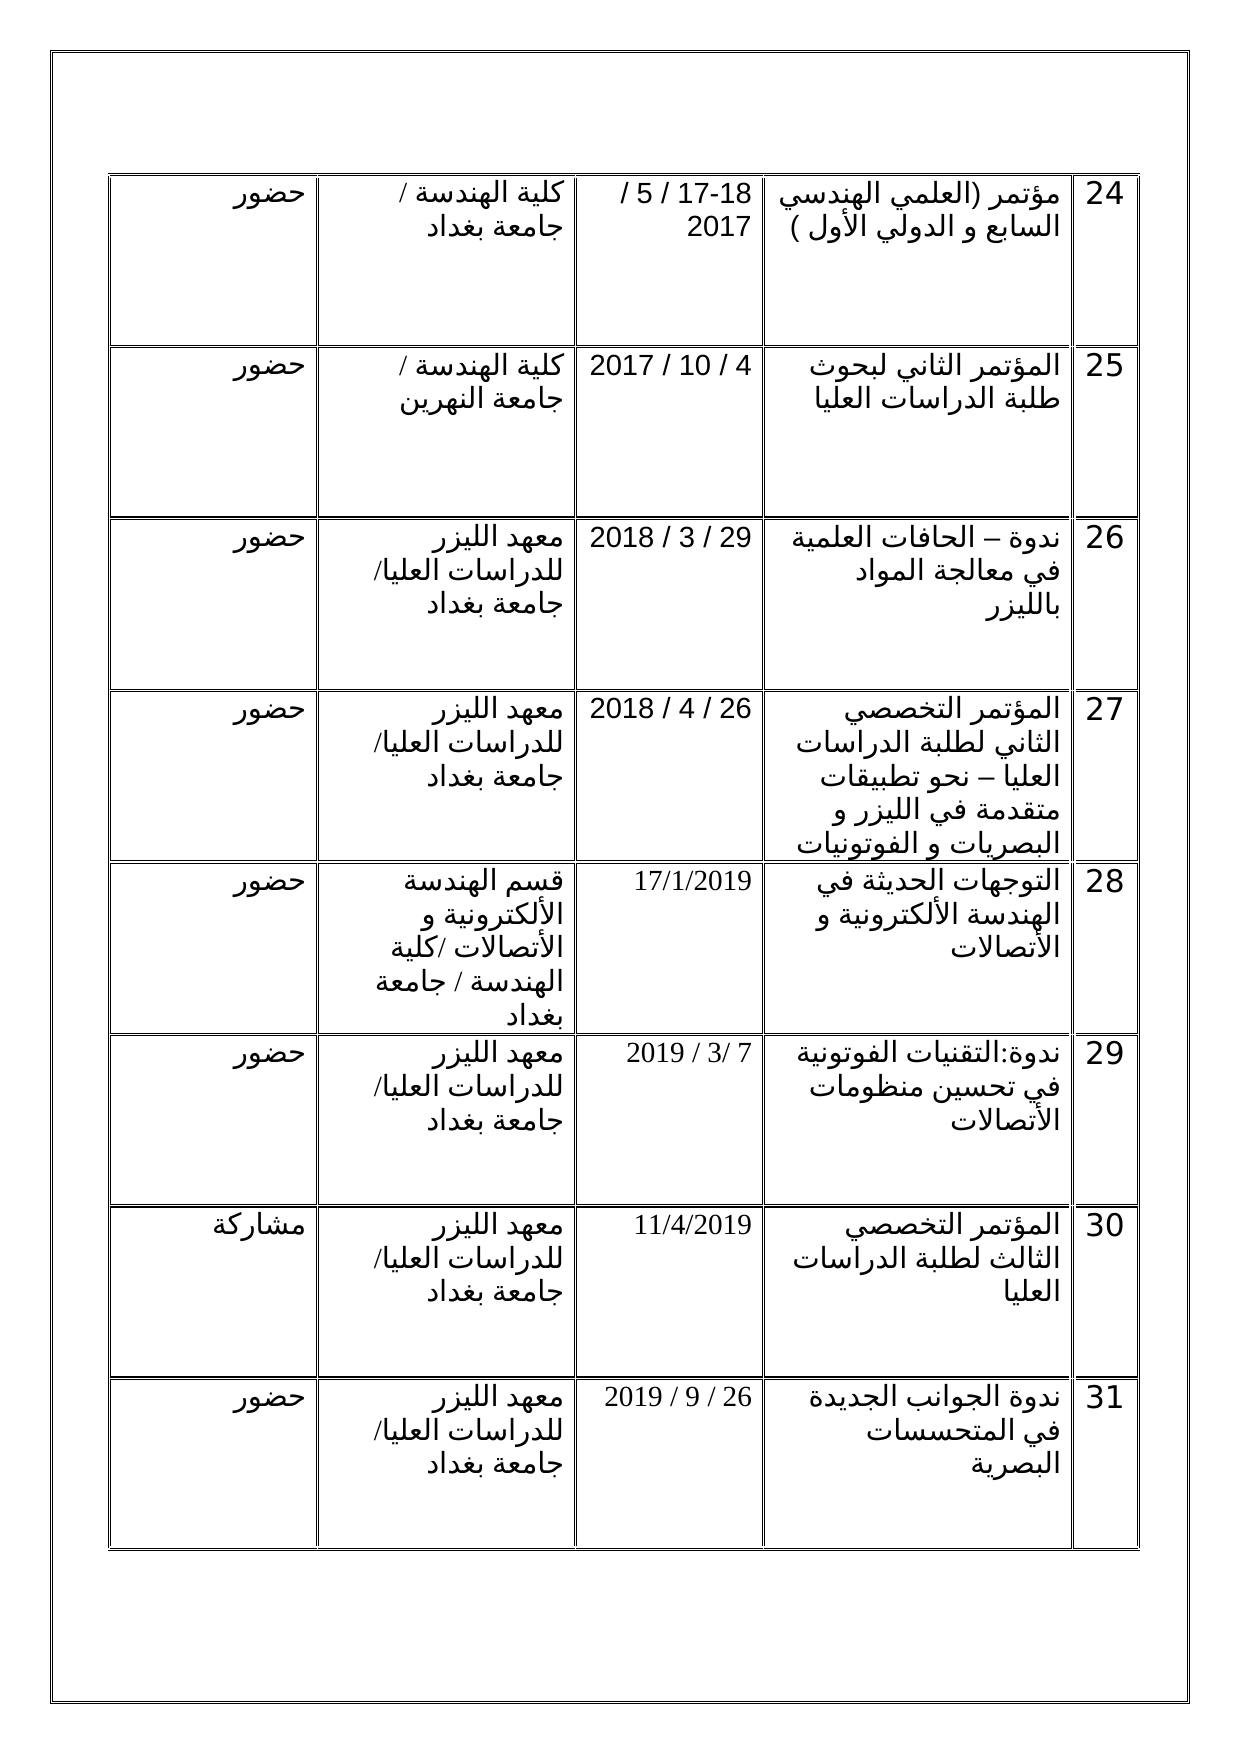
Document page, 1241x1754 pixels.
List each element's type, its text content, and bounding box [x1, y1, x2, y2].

table_cell ندوة الجوانب الجديدة في المتحسسات البصرية [763, 1376, 1071, 1548]
table_cell 27 [1074, 689, 1137, 860]
table_cell حضور [111, 520, 316, 688]
table_cell كلية الهندسة / جامعة بغداد [317, 176, 575, 344]
table_cell حضور [111, 1036, 316, 1204]
table_cell 28 [1073, 860, 1138, 1032]
table_cell 31 [1074, 1376, 1138, 1548]
table_cell 4 / 10 / 2017 [577, 348, 762, 516]
table_cell 26 / 4 / 2018 [577, 692, 762, 860]
table_cell 24 [1074, 176, 1138, 344]
table_cell معهد الليزر للدراسات العليا/ جامعة بغداد [319, 1036, 574, 1204]
table_cell المؤتمر التخصصي الثالث لطلبة الدراسات العليا [763, 1204, 1072, 1376]
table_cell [319, 1208, 574, 1376]
table_cell 26 / 9 / 2019 [575, 1380, 763, 1548]
table_cell 7 /3 / 2019 [577, 1036, 762, 1204]
table_cell التوجهات الحديثة في الهندسة الألكترونية و الأتصالات [763, 860, 1072, 1032]
table_cell 25 [1074, 345, 1137, 516]
table_cell حضور [111, 864, 316, 1032]
table_cell حضور [111, 348, 316, 516]
table_cell 29 [1074, 1033, 1137, 1204]
table_cell 11/4/2019 [577, 1208, 762, 1376]
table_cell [317, 1380, 575, 1548]
table_cell مشاركة [111, 1208, 316, 1376]
table_cell ندوة:التقنيات الفوتونية في تحسين منظومات الأتصالات [765, 1033, 1071, 1204]
table_cell 17/1/2019 [577, 864, 762, 1032]
table_cell معهد الليزر للدراسات العليا/ جامعة بغداد [319, 520, 574, 688]
table_cell حضور [110, 1380, 317, 1548]
table_cell معهد الليزر للدراسات العليا/ جامعة بغداد [319, 692, 574, 860]
table_cell ندوة – الحافات العلمية في معالجة المواد بالليزر [765, 516, 1071, 688]
table_cell حضور [111, 692, 316, 860]
table_cell مؤتمر (العلمي الهندسي السابع و الدولي الأول ) [763, 176, 1071, 344]
table_cell 26 [1074, 516, 1137, 688]
table_cell 29 / 3 / 2018 [577, 520, 762, 688]
table_cell المؤتمر التخصصي الثاني لطلبة الدراسات العليا – نحو تطبيقات متقدمة في الليزر و البصريات و الفوتونيات [765, 689, 1071, 860]
table_cell حضور [110, 176, 317, 344]
table_cell 30 [1073, 1204, 1138, 1376]
table_cell 17-18 / 5 / 2017 [575, 176, 763, 344]
table_cell كلية الهندسة / جامعة النهرين [319, 348, 574, 516]
table_cell قسم الهندسة الألكترونية و الأتصالات /كلية الهندسة / جامعة بغداد [319, 864, 574, 1032]
table_cell المؤتمر الثاني لبحوث طلبة الدراسات العليا [765, 345, 1071, 516]
